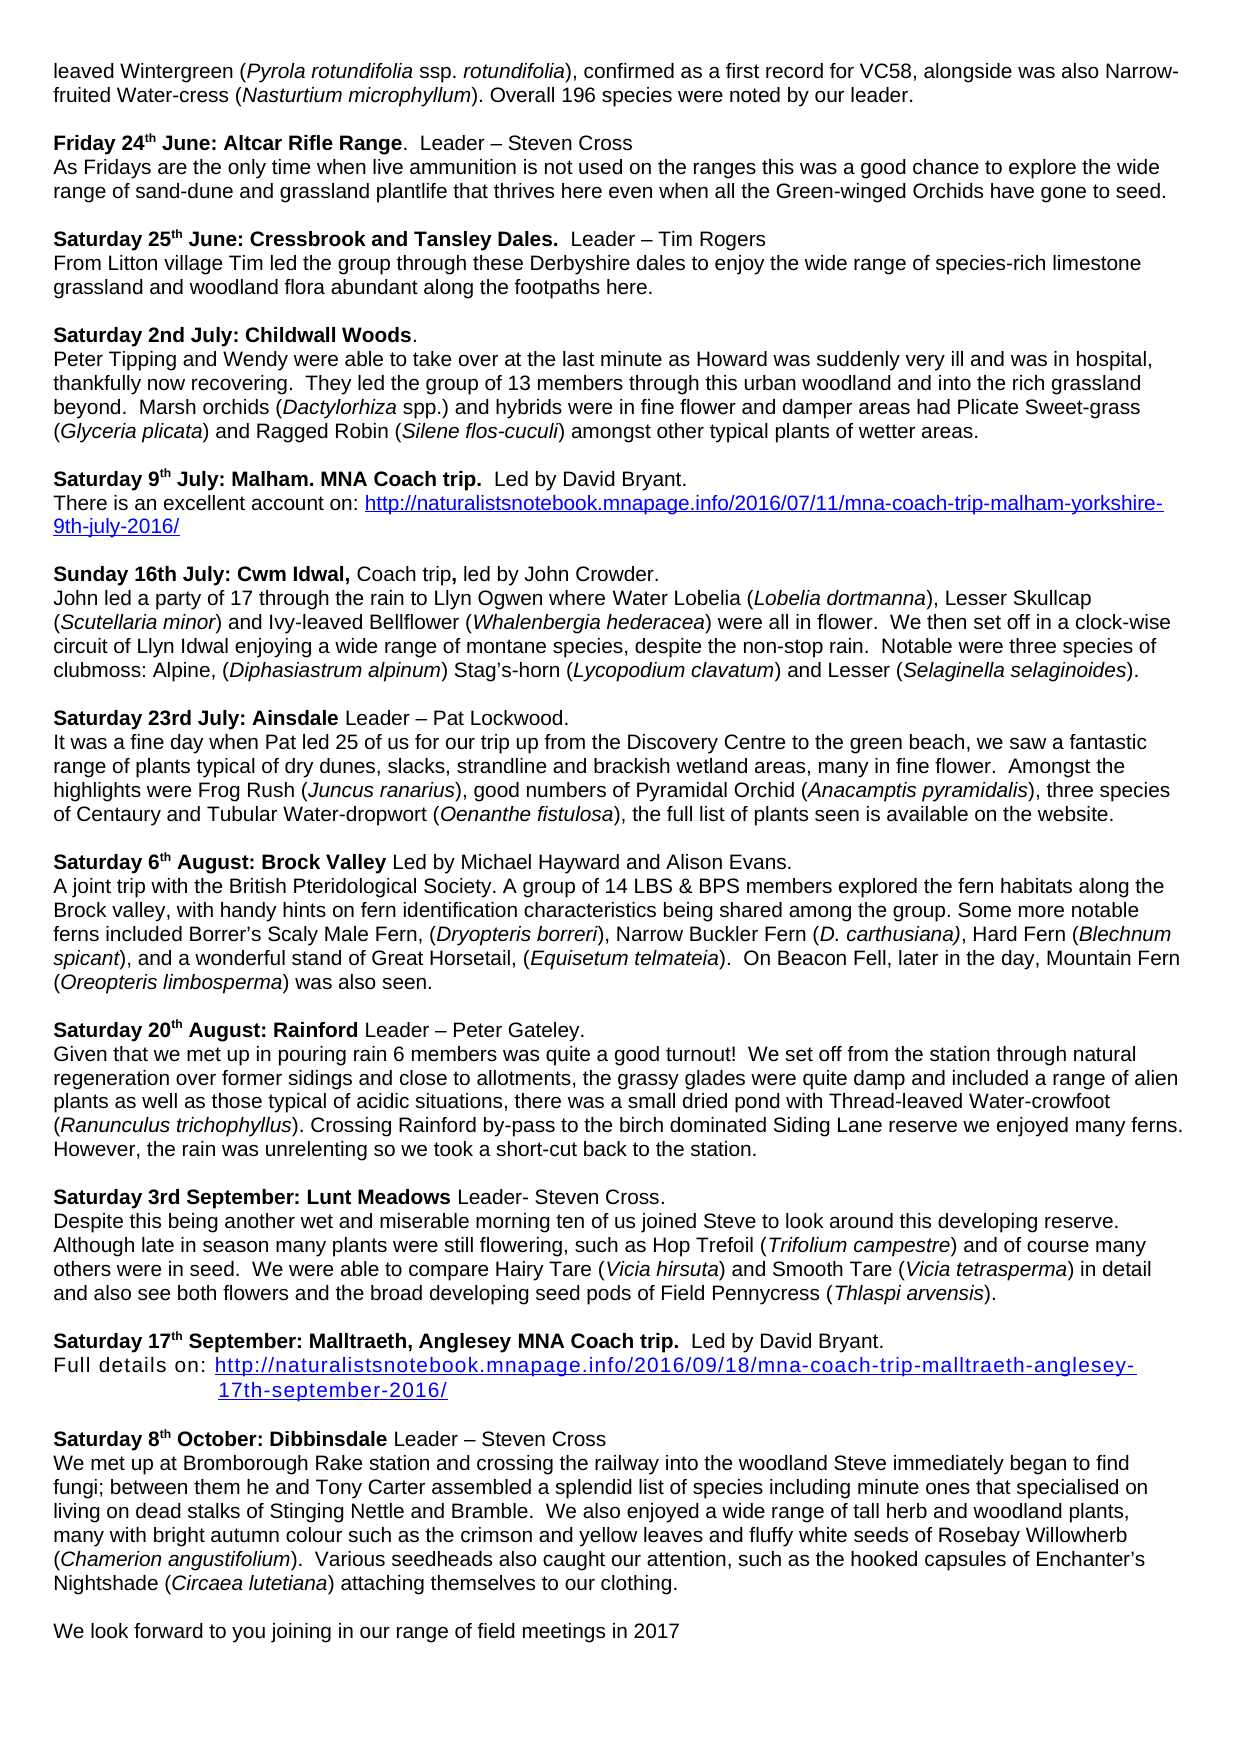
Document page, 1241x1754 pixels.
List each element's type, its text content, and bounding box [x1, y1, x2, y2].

text Friday 24th June: Altcar Rifle Range. Leader – Steven Cross [53, 131, 1187, 155]
text Saturday 8th October: Dibbinsdale Leader – Steven Cross [53, 1427, 1187, 1451]
text Saturday 2nd July: Childwall Woods. [53, 323, 1187, 347]
text As Fridays are the only time when live ammunition is not used on the ranges this was a good chance to explore the wide range of sand-dune and grassland plantlife that thrives here even when all the Green-winged Orchids have gone to seed. [53, 155, 1187, 203]
text It was a fine day when Pat led 25 of us for our trip up from the Discovery Centre to the green beach, we saw a fantastic range of plants typical of dry dunes, slacks, strandline and brackish wetland areas, many in fine flower. Amongst the highlights were Frog Rush (Juncus ranarius), good numbers of Pyramidal Orchid (Anacamptis pyramidalis), three species of Centaury and Tubular Water-dropwort (Oenanthe fistulosa), the full list of plants seen is available on the website. [53, 730, 1187, 826]
text We look forward to you joining in our range of field meetings in 2017 [53, 1618, 1187, 1642]
text There is an excellent account on: http://naturalistsnotebook.mnapage.info/2016/07/11/mna-coach-trip-malham-yorkshire-9th-july-2016/ [53, 490, 1187, 538]
text From Litton village Tim led the group through these Derbyshire dales to enjoy the wide range of species-rich limestone grassland and woodland flora abundant along the footpaths here. [53, 251, 1187, 299]
text Saturday 9th July: Malham. MNA Coach trip. Led by David Bryant. [53, 466, 1187, 490]
text Saturday 20th August: Rainford Leader – Peter Gateley. [53, 1017, 1187, 1041]
text We met up at Bromborough Rake station and crossing the railway into the woodland Steve immediately began to find fungi; between them he and Tony Carter assembled a splendid list of species including minute ones that specialised on living on dead stalks of Stinging Nettle and Bramble. We also enjoyed a wide range of tall herb and woodland plants, many with bright autumn colour such as the crimson and yellow leaves and fluffy white seeds of Rosebay Willowherb (Chamerion angustifolium). Various seedheads also caught our attention, such as the hooked capsules of Enchanter’s Nightshade (Circaea lutetiana) attaching themselves to our clothing. [53, 1451, 1187, 1594]
text Despite this being another wet and miserable morning ten of us joined Steve to look around this developing reserve. Although late in season many plants were still flowering, such as Hop Trefoil (Trifolium campestre) and of course many others were in seed. We were able to compare Hairy Tare (Vicia hirsuta) and Smooth Tare (Vicia tetrasperma) in detail and also see both flowers and the broad developing seed pods of Field Pennycress (Thlaspi arvensis). [53, 1209, 1187, 1305]
text Saturday 17th September: Malltraeth, Anglesey MNA Coach trip. Led by David Bryant. [53, 1329, 1187, 1353]
subtitle Full details on: http://naturalistsnotebook.mnapage.info/2016/09/18/mna-coach-trip-malltraeth-anglesey-17th-september-2016/ [53, 1353, 1187, 1403]
text Sunday 16th July: Cwm Idwal, Coach trip, led by John Crowder. [53, 562, 1187, 586]
text A joint trip with the British Pteridological Society. A group of 14 LBS & BPS members explored the fern habitats along the Brock valley, with handy hints on fern identification characteristics being shared among the group. Some more notable ferns included Borrer’s Scaly Male Fern, (Dryopteris borreri), Narrow Buckler Fern (D. carthusiana), Hard Fern (Blechnum spicant), and a wonderful stand of Great Horsetail, (Equisetum telmateia). On Beacon Fell, later in the day, Mountain Fern (Oreopteris limbosperma) was also seen. [53, 874, 1187, 993]
text Saturday 25th June: Cressbrook and Tansley Dales. Leader – Tim Rogers [53, 227, 1187, 251]
text John led a party of 17 through the rain to Llyn Ogwen where Water Lobelia (Lobelia dortmanna), Lesser Skullcap (Scutellaria minor) and Ivy-leaved Bellflower (Whalenbergia hederacea) were all in flower. We then set off in a clock-wise circuit of Llyn Idwal enjoying a wide range of montane species, despite the non-stop rain. Notable were three species of clubmoss: Alpine, (Diphasiastrum alpinum) Stag’s-horn (Lycopodium clavatum) and Lesser (Selaginella selaginoides). [53, 586, 1187, 682]
text Saturday 23rd July: Ainsdale Leader – Pat Lockwood. [53, 706, 1187, 730]
text Given that we met up in pouring rain 6 members was quite a good turnout! We set off from the station through natural regeneration over former sidings and close to allotments, the grassy glades were quite damp and included a range of alien plants as well as those typical of acidic situations, there was a small dried pond with Thread-leaved Water-crowfoot (Ranunculus trichophyllus). Crossing Rainford by-pass to the birch dominated Siding Lane reserve we enjoyed many ferns. However, the rain was unrelenting so we took a short-cut back to the station. [53, 1041, 1187, 1161]
text Peter Tipping and Wendy were able to take over at the last minute as Howard was suddenly very ill and was in hospital, thankfully now recovering. They led the group of 13 members through this urban woodland and into the rich grassland beyond. Marsh orchids (Dactylorhiza spp.) and hybrids were in fine flower and damper areas had Plicate Sweet-grass (Glyceria plicata) and Ragged Robin (Silene flos-cuculi) amongst other typical plants of wetter areas. [53, 347, 1187, 442]
text Saturday 6th August: Brock Valley Led by Michael Hayward and Alison Evans. [53, 850, 1187, 874]
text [53, 59, 1187, 107]
text Saturday 3rd September: Lunt Meadows Leader- Steven Cross. [53, 1185, 1187, 1209]
